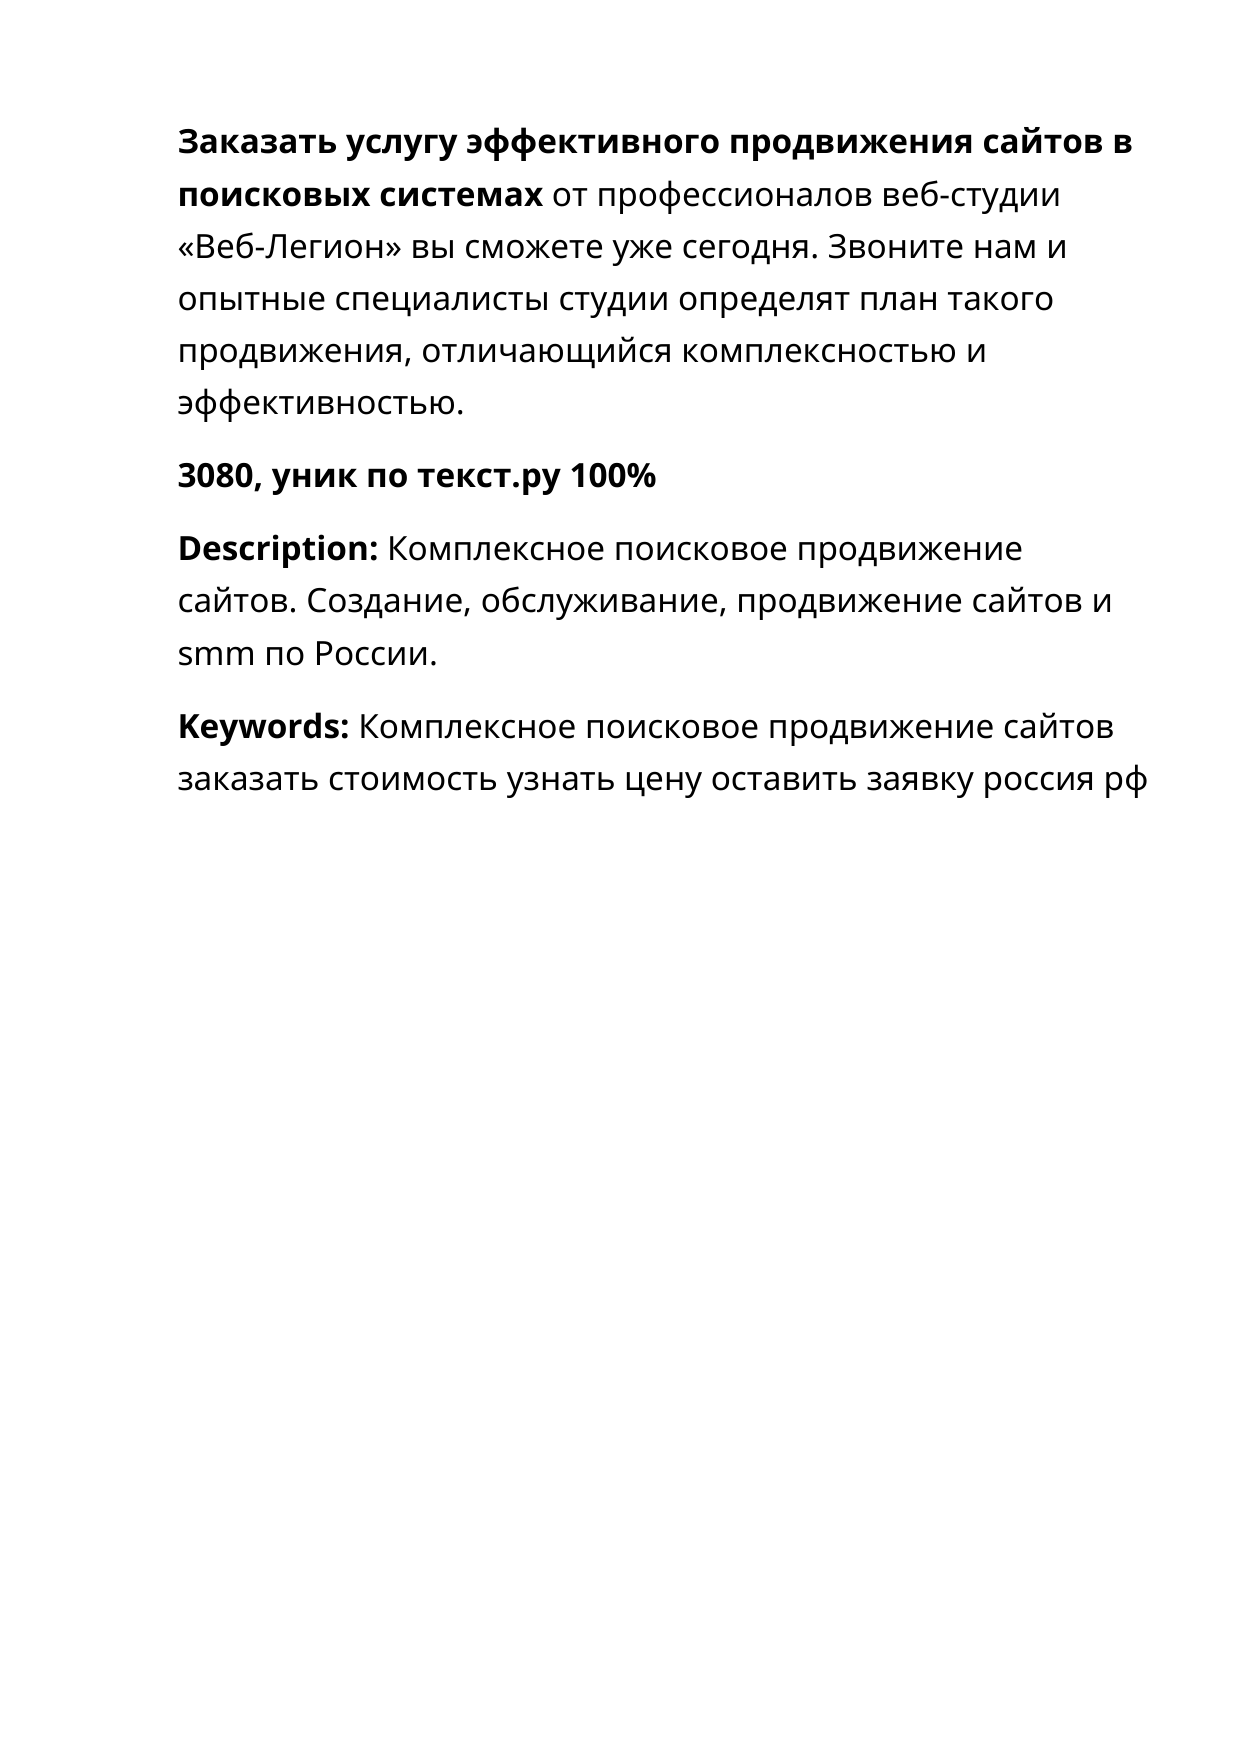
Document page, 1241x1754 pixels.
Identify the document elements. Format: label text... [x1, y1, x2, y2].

text Заказать услугу эффективного продвижения сайтов в поисковых системах от профессионалов веб-студии «Веб-Легион» вы сможете уже сегодня. Звоните нам и опытные специалисты студии определят план такого продвижения, отличающийся комплексностью и эффективностью. [177, 118, 1152, 424]
text 3080, уник по текст.ру 100% [177, 452, 1152, 497]
text Description: Комплексное поисковое продвижение сайтов. Создание, обслуживание, продвижение сайтов и smm по России. [177, 525, 1152, 675]
text Keywords: Комплексное поисковое продвижение сайтов заказать стоимость узнать цену оставить заявку россия рф [177, 702, 1152, 800]
